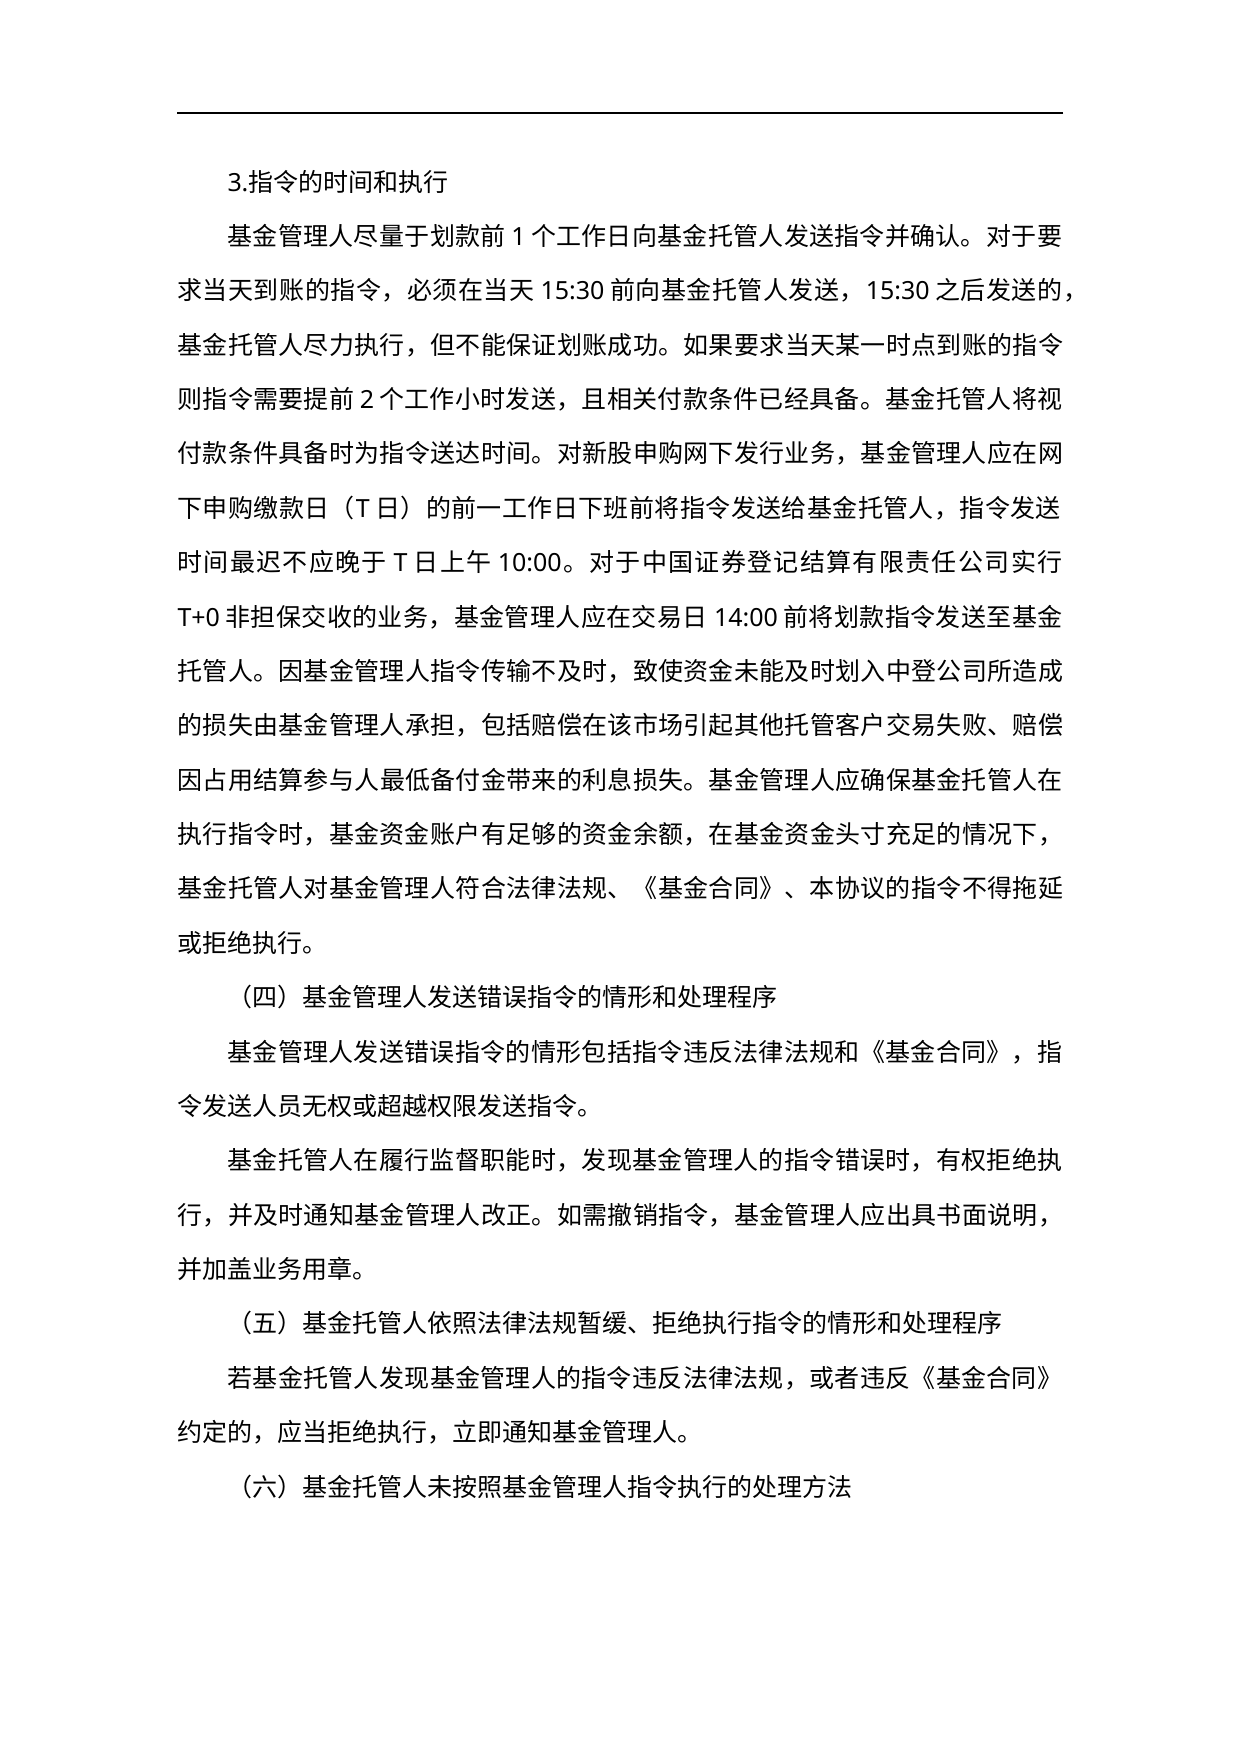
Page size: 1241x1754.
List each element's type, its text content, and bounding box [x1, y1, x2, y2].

text （五）基金托管人依照法律法规暂缓、拒绝执行指令的情形和处理程序 [177, 1304, 1063, 1340]
text 基金管理人发送错误指令的情形包括指令违反法律法规和《基金合同》，指令发送人员无权或超越权限发送指令。 [177, 1032, 1063, 1123]
text 基金托管人在履行监督职能时，发现基金管理人的指令错误时，有权拒绝执行，并及时通知基金管理人改正。如需撤销指令，基金管理人应出具书面说明，并加盖业务用章。 [177, 1141, 1063, 1286]
text （四）基金管理人发送错误指令的情形和处理程序 [177, 978, 1063, 1014]
text 3.指令的时间和执行 [177, 162, 1063, 198]
text 基金管理人尽量于划款前1个工作日向基金托管人发送指令并确认。对于要求当天到账的指令，必须在当天15:30前向基金托管人发送，15:30之后发送的，基金托管人尽力执行，但不能保证划账成功。如果要求当天某一时点到账的指令，则指令需要提前2个工作小时发送，且相关付款条件已经具备。基金托管人将视付款条件具备时为指令送达时间。对新股申购网下发行业务，基金管理人应在网下申购缴款日（T日）的前一工作日下班前将指令发送给基金托管人，指令发送时间最迟不应晚于T日上午10:00。对于中国证券登记结算有限责任公司实行T+0非担保交收的业务，基金管理人应在交易日14:00前将划款指令发送至基金托管人。因基金管理人指令传输不及时，致使资金未能及时划入中登公司所造成的损失由基金管理人承担，包括赔偿在该市场引起其他托管客户交易失败、赔偿因占用结算参与人最低备付金带来的利息损失。基金管理人应确保基金托管人在执行指令时，基金资金账户有足够的资金余额，在基金资金头寸充足的情况下，基金托管人对基金管理人符合法律法规、《基金合同》、本协议的指令不得拖延或拒绝执行。 [177, 216, 1063, 959]
text （六）基金托管人未按照基金管理人指令执行的处理方法 [177, 1467, 1063, 1503]
text 若基金托管人发现基金管理人的指令违反法律法规，或者违反《基金合同》约定的，应当拒绝执行，立即通知基金管理人。 [177, 1358, 1063, 1449]
